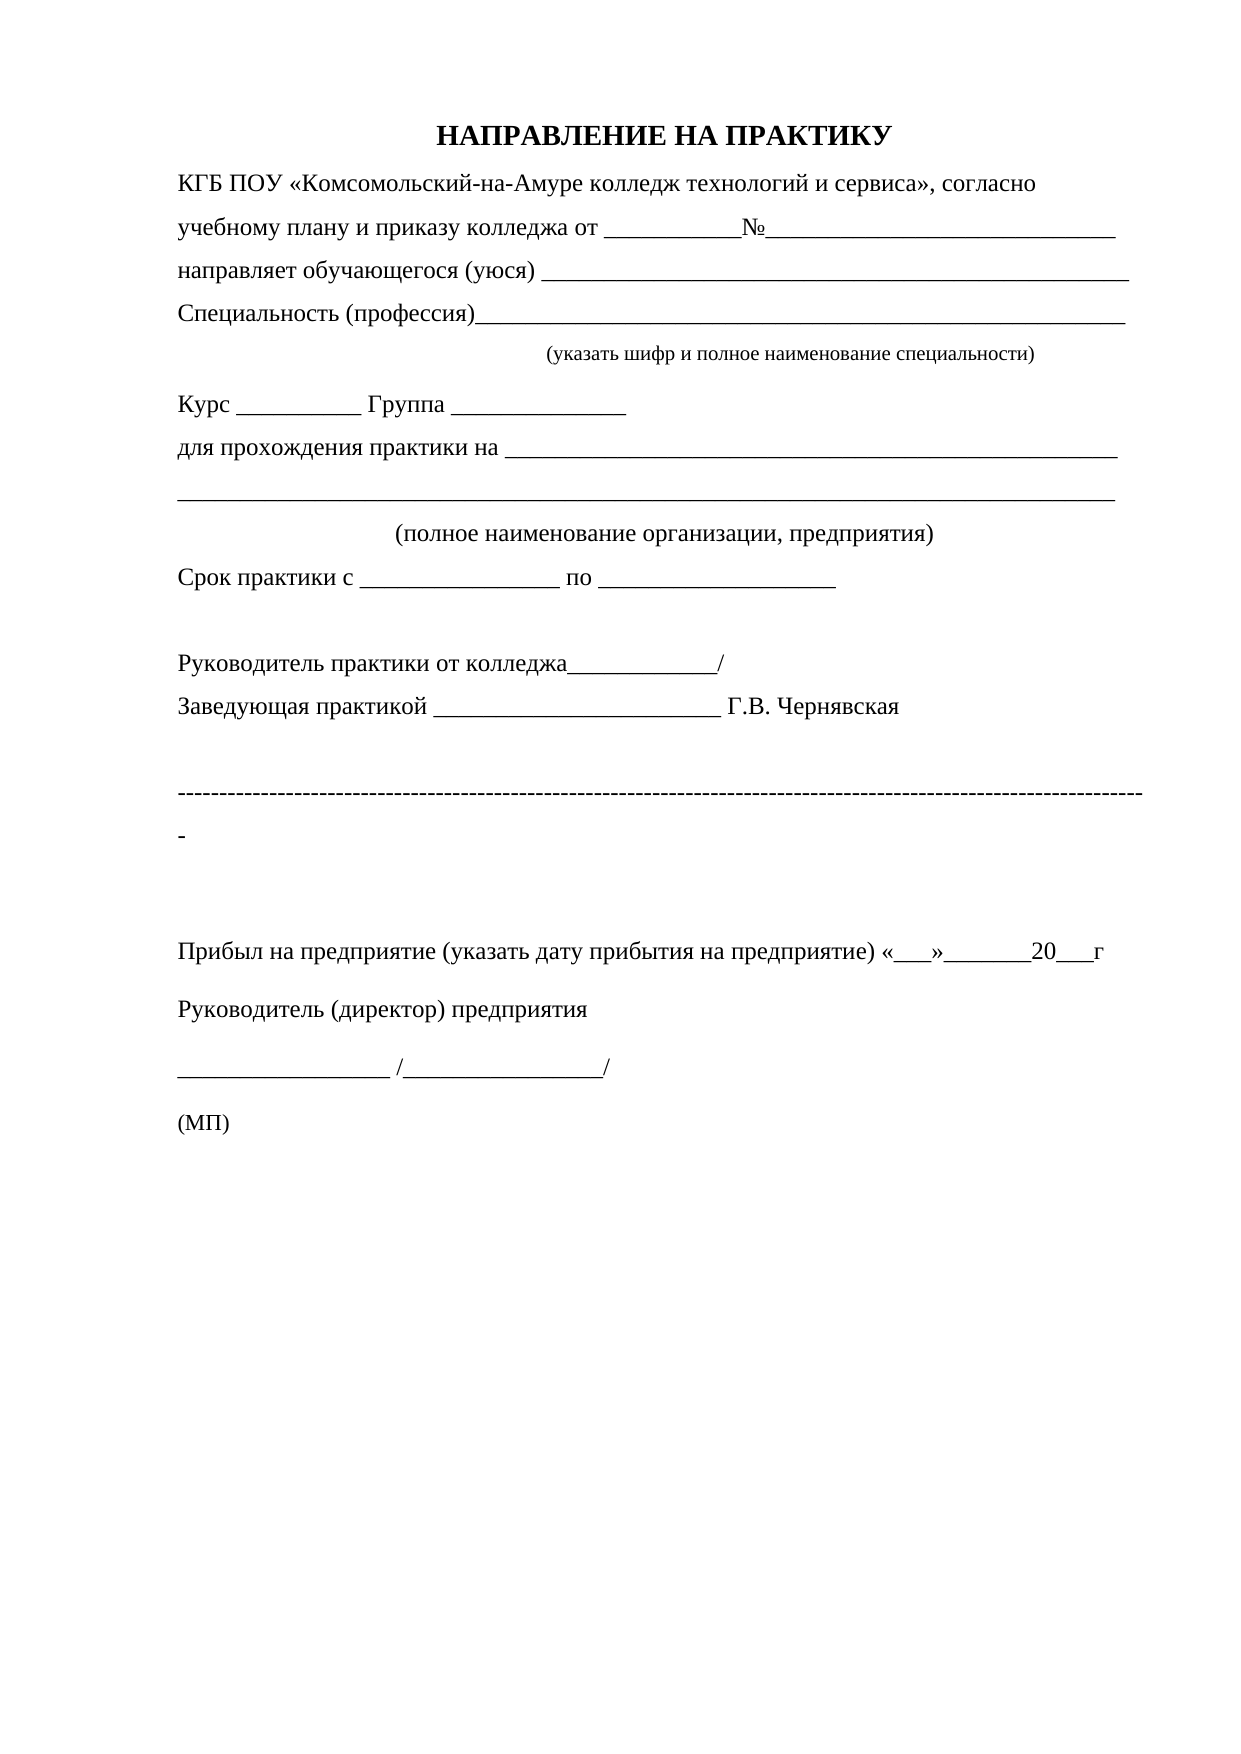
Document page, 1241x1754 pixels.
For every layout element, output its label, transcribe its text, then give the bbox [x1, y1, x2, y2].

text Срок практики с ________________ по ___________________ [177, 562, 1152, 590]
text ___________________________________________________________________________ [177, 475, 1152, 504]
text направляет обучающегося (уюся) _______________________________________________ [177, 255, 1152, 283]
text Заведующая практикой _______________________ Г.В. Чернявская [177, 691, 1152, 720]
text Направление на практику [177, 118, 1152, 152]
text для прохождения практики на _________________________________________________ [177, 432, 1152, 461]
text Руководитель практики от колледжа____________/ [177, 648, 1152, 677]
text _________________ /________________/ [177, 1052, 1152, 1080]
text Специальность (профессия)____________________________________________________ [177, 298, 1152, 327]
text КГБ ПОУ «Комсомольский-на-Амуре колледж технологий и сервиса», согласно учебному плану и приказу колледжа от ___________№____________________________ [177, 168, 1141, 240]
text Руководитель (директор) предприятия [177, 994, 1152, 1022]
text Прибыл на предприятие (указать дату прибытия на предприятие) «___»_______20___г [177, 936, 1152, 964]
text (полное наименование организации, предприятия) [177, 518, 1152, 547]
text (МП) [177, 1109, 1152, 1136]
text Курс __________ Группа ______________ [177, 389, 1152, 418]
text (указать шифр и полное наименование специальности) [177, 341, 1152, 365]
text --------------------------------------------------------------------------------------------------------------------- [177, 777, 1152, 849]
